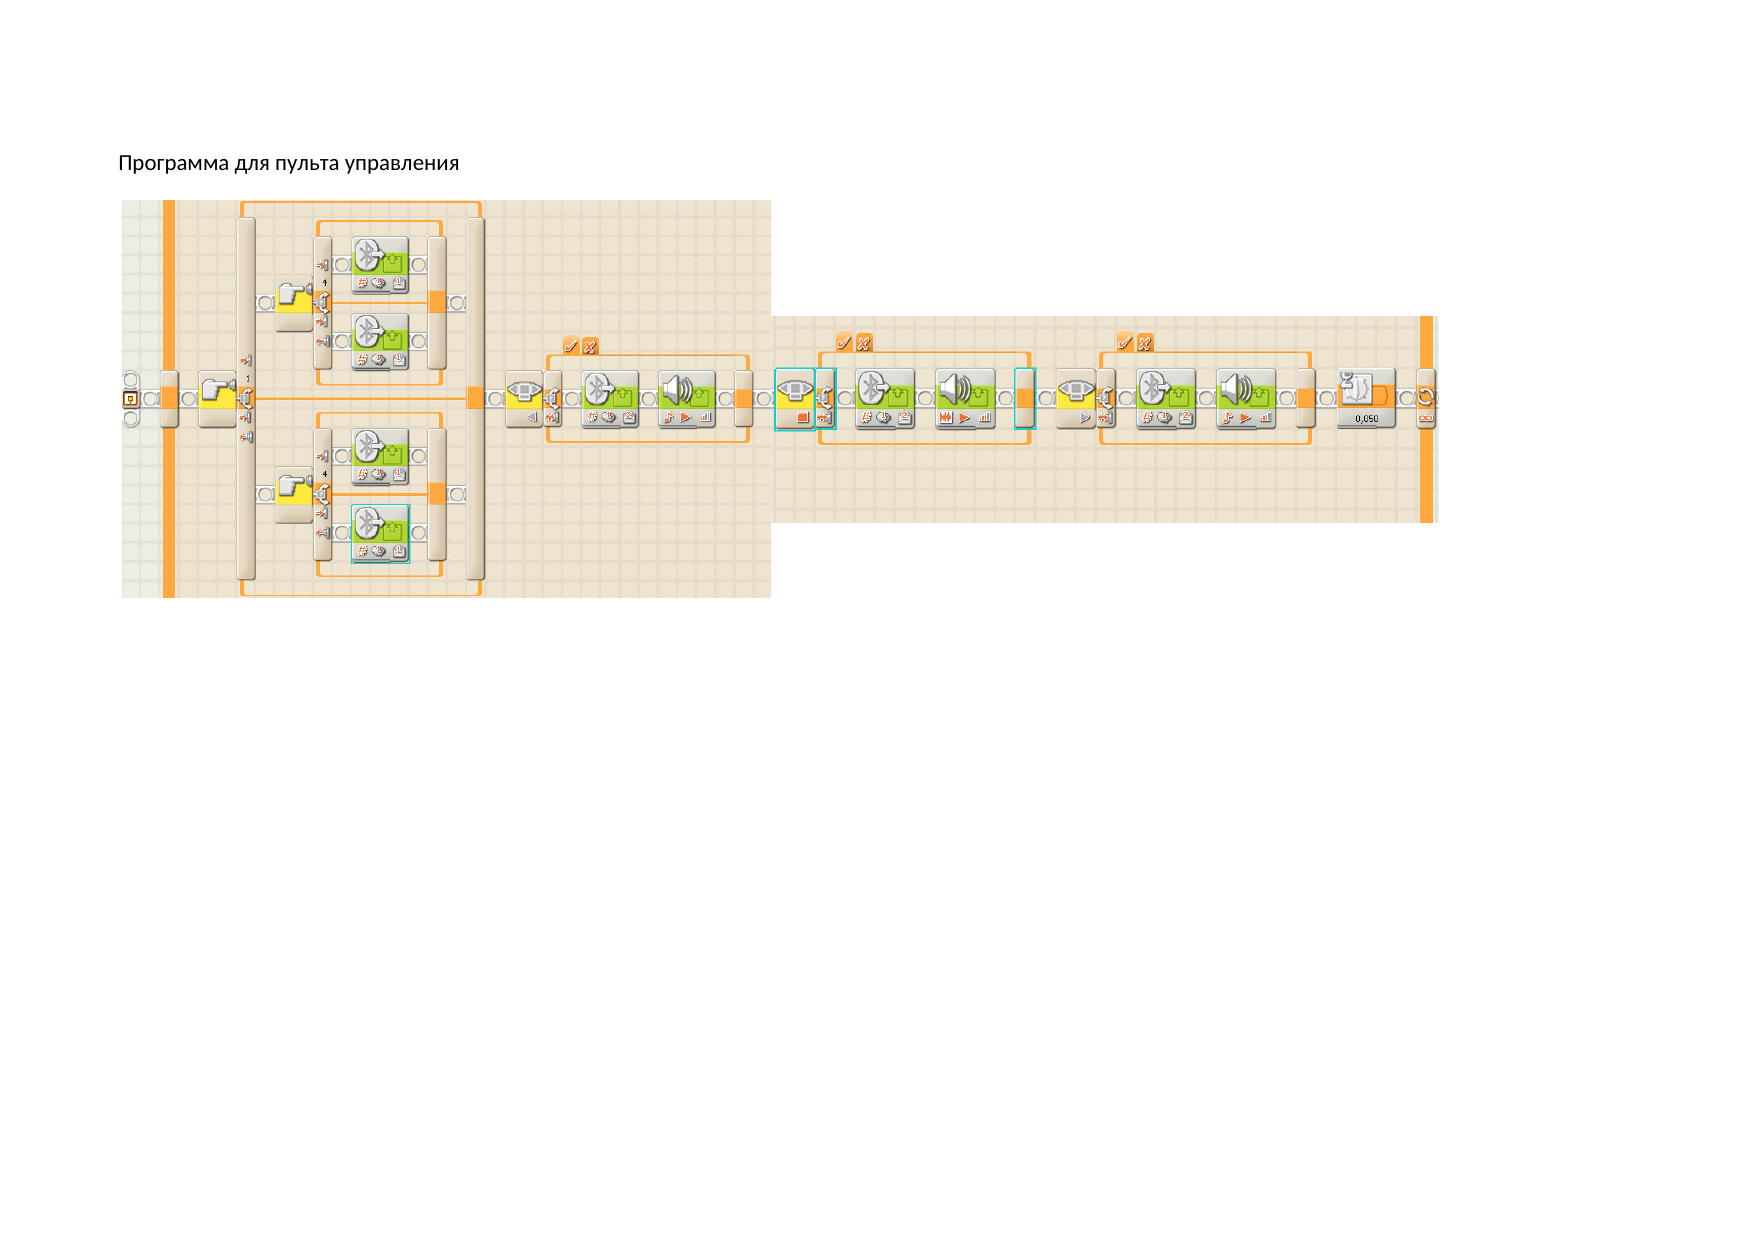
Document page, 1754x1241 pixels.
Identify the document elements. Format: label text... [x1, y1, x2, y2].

text Программа для пульта управления [118, 148, 1636, 176]
picture [121, 200, 1439, 598]
